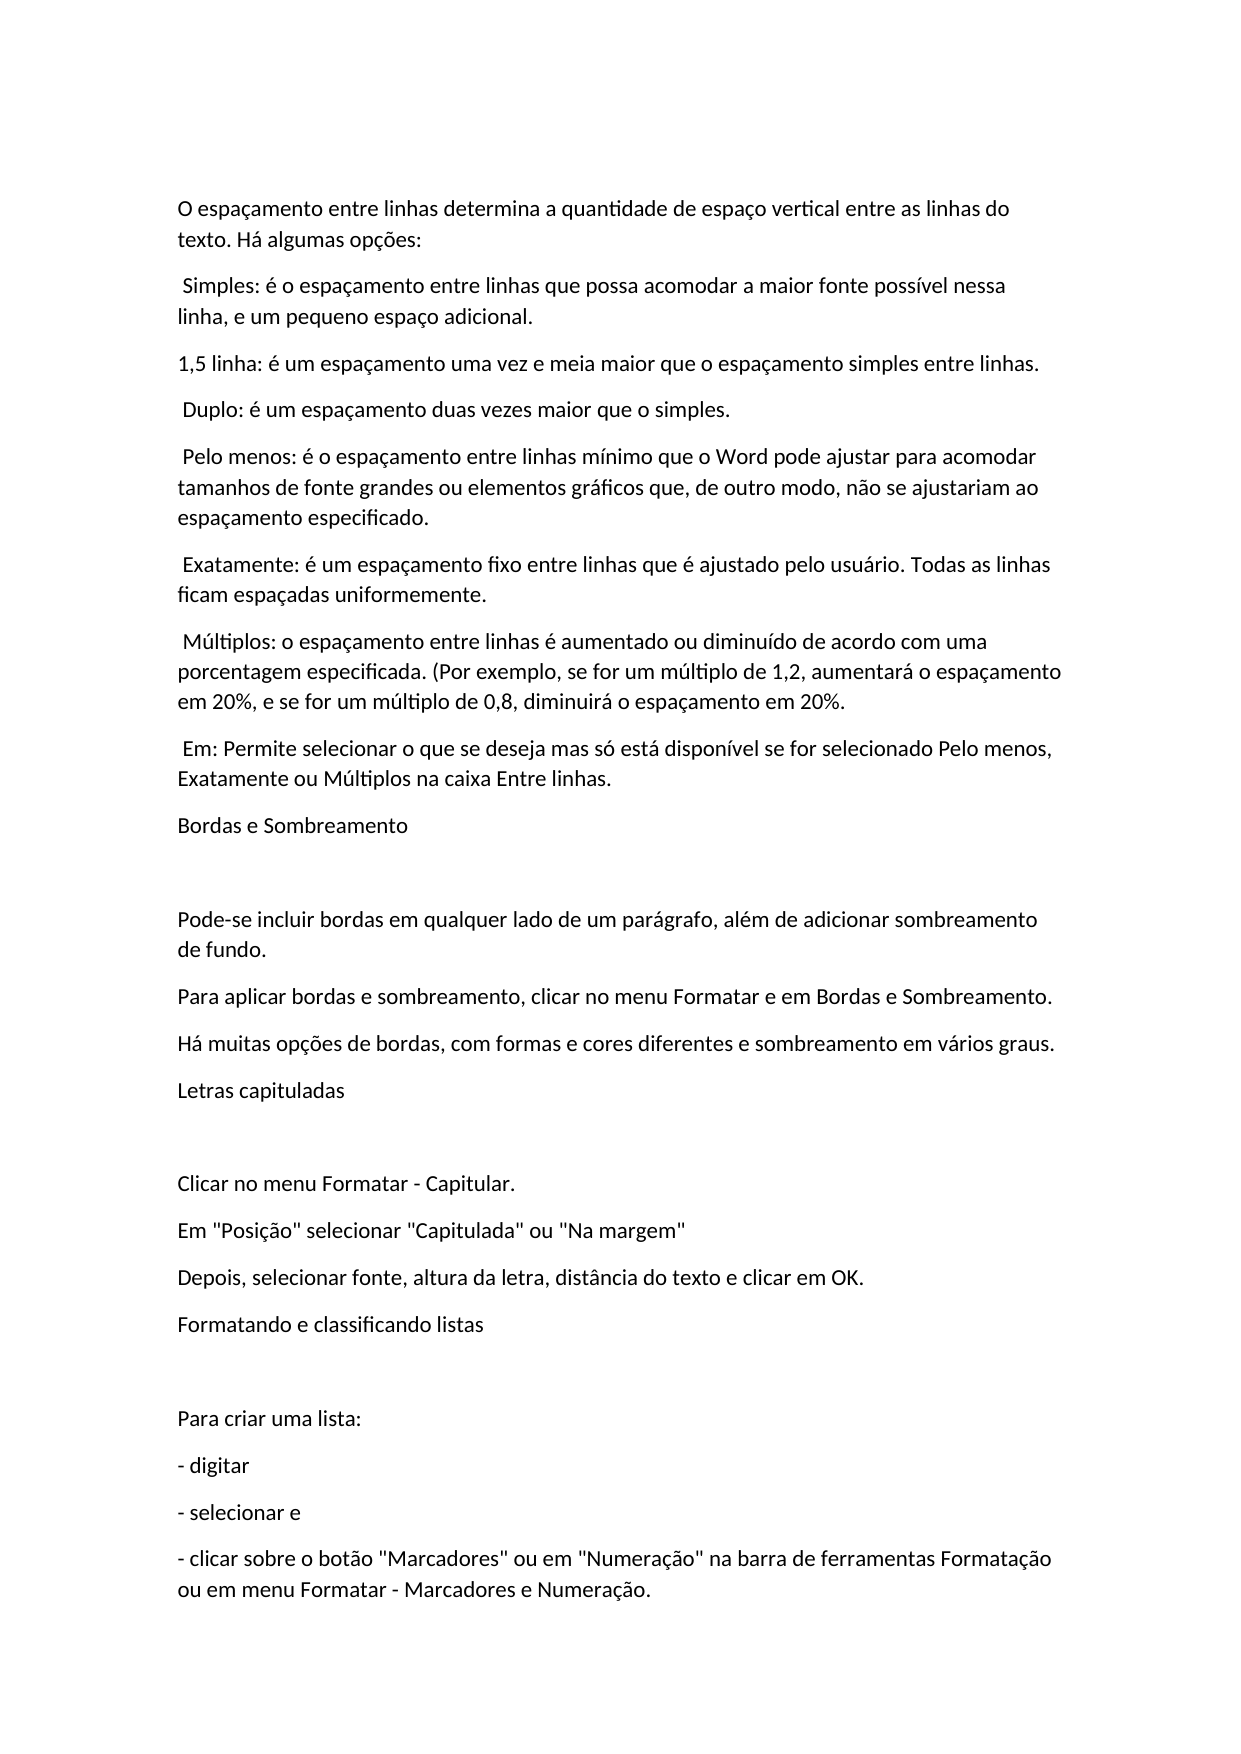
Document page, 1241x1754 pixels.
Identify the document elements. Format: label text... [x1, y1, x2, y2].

text Em: Permite selecionar o que se deseja mas só está disponível se for selecionado Pelo menos, Exatamente ou Múltiplos na caixa Entre linhas. [177, 734, 1063, 792]
text - selecionar e [177, 1498, 1063, 1526]
text Pelo menos: é o espaçamento entre linhas mínimo que o Word pode ajustar para acomodar tamanhos de fonte grandes ou elementos gráficos que, de outro modo, não se ajustariam ao espaçamento especificado. [177, 442, 1063, 531]
text - digitar [177, 1451, 1063, 1479]
text Para aplicar bordas e sombreamento, clicar no menu Formatar e em Bordas e Sombreamento. [177, 982, 1063, 1010]
text Múltiplos: o espaçamento entre linhas é aumentado ou diminuído de acordo com uma porcentagem especificada. (Por exemplo, se for um múltiplo de 1,2, aumentará o espaçamento em 20%, e se for um múltiplo de 0,8, diminuirá o espaçamento em 20%. [177, 627, 1063, 715]
text Pode-se incluir bordas em qualquer lado de um parágrafo, além de adicionar sombreamento de fundo. [177, 905, 1063, 963]
text Formatando e classificando listas [177, 1310, 1063, 1338]
text Bordas e Sombreamento [177, 811, 1063, 839]
text Em "Posição" selecionar "Capitulada" ou "Na margem" [177, 1216, 1063, 1244]
text Simples: é o espaçamento entre linhas que possa acomodar a maior fonte possível nessa linha, e um pequeno espaço adicional. [177, 272, 1063, 330]
text O espaçamento entre linhas determina a quantidade de espaço vertical entre as linhas do texto. Há algumas opções: [177, 194, 1063, 253]
text Clicar no menu Formatar - Capitular. [177, 1169, 1063, 1197]
text Depois, selecionar fonte, altura da letra, distância do texto e clicar em OK. [177, 1263, 1063, 1291]
text Exatamente: é um espaçamento fixo entre linhas que é ajustado pelo usuário. Todas as linhas ficam espaçadas uniformemente. [177, 550, 1063, 608]
text 1,5 linha: é um espaçamento uma vez e meia maior que o espaçamento simples entre linhas. [177, 349, 1063, 377]
text Para criar uma lista: [177, 1404, 1063, 1432]
text Há muitas opções de bordas, com formas e cores diferentes e sombreamento em vários graus. [177, 1029, 1063, 1057]
text Duplo: é um espaçamento duas vezes maior que o simples. [177, 396, 1063, 423]
text - clicar sobre o botão "Marcadores" ou em "Numeração" na barra de ferramentas Formatação ou em menu Formatar - Marcadores e Numeração. [177, 1544, 1063, 1603]
text Letras capituladas [177, 1076, 1063, 1104]
